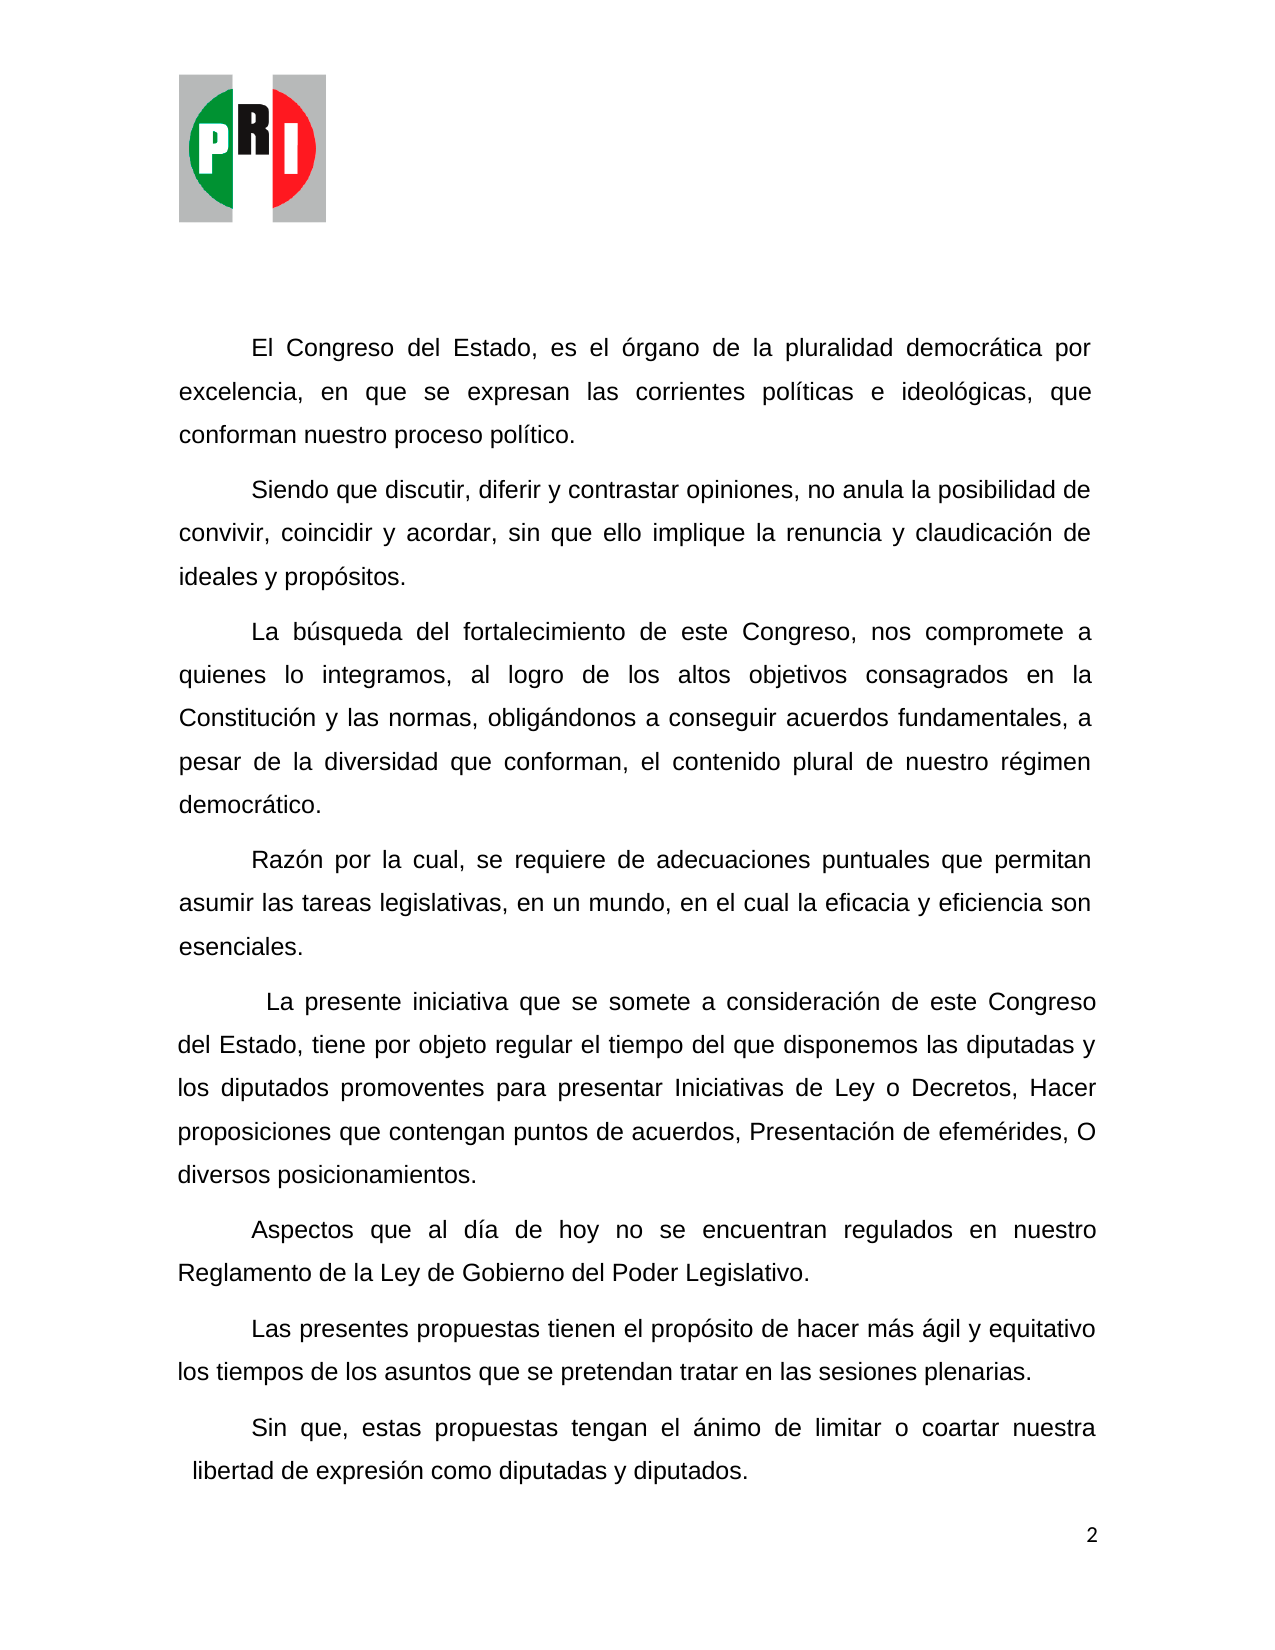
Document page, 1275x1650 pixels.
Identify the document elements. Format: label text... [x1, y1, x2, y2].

text Aspectos que al día de hoy no se encuentran regulados en nuestro Reglamento de la Ley de Gobierno del Poder Legislativo. [177, 1215, 1098, 1287]
picture [177, 73, 327, 223]
text El Congreso del Estado, es el órgano de la pluralidad democrática por excelencia, en que se expresan las corrientes políticas e ideológicas, que conforman nuestro proceso político. [179, 333, 1093, 448]
text Las presentes propuestas tienen el propósito de hacer más ágil y equitativo los tiempos de los asuntos que se pretendan tratar en las sesiones plenarias. [177, 1314, 1098, 1386]
text La presente iniciativa que se somete a consideración de este Congreso del Estado, tiene por objeto regular el tiempo del que disponemos las diputadas y los diputados promoventes para presentar Iniciativas de Ley o Decretos, Hacer proposiciones que contengan puntos de acuerdos, Presentación de efemérides, O diversos posicionamientos. [177, 987, 1098, 1188]
text Sin que, estas propuestas tengan el ánimo de limitar o coartar nuestra libertad de expresión como diputadas y diputados. [192, 1413, 1098, 1485]
text Razón por la cual, se requiere de adecuaciones puntuales que permitan asumir las tareas legislativas, en un mundo, en el cual la eficacia y eficiencia son esenciales. [179, 845, 1093, 960]
text Siendo que discutir, diferir y contrastar opiniones, no anula la posibilidad de convivir, coincidir y acordar, sin que ello implique la renuncia y claudicación de ideales y propósitos. [179, 475, 1093, 590]
text La búsqueda del fortalecimiento de este Congreso, nos compromete a quienes lo integramos, al logro de los altos objetivos consagrados en la Constitución y las normas, obligándonos a conseguir acuerdos fundamentales, a pesar de la diversidad que conforman, el contenido plural de nuestro régimen democrático. [179, 617, 1093, 818]
